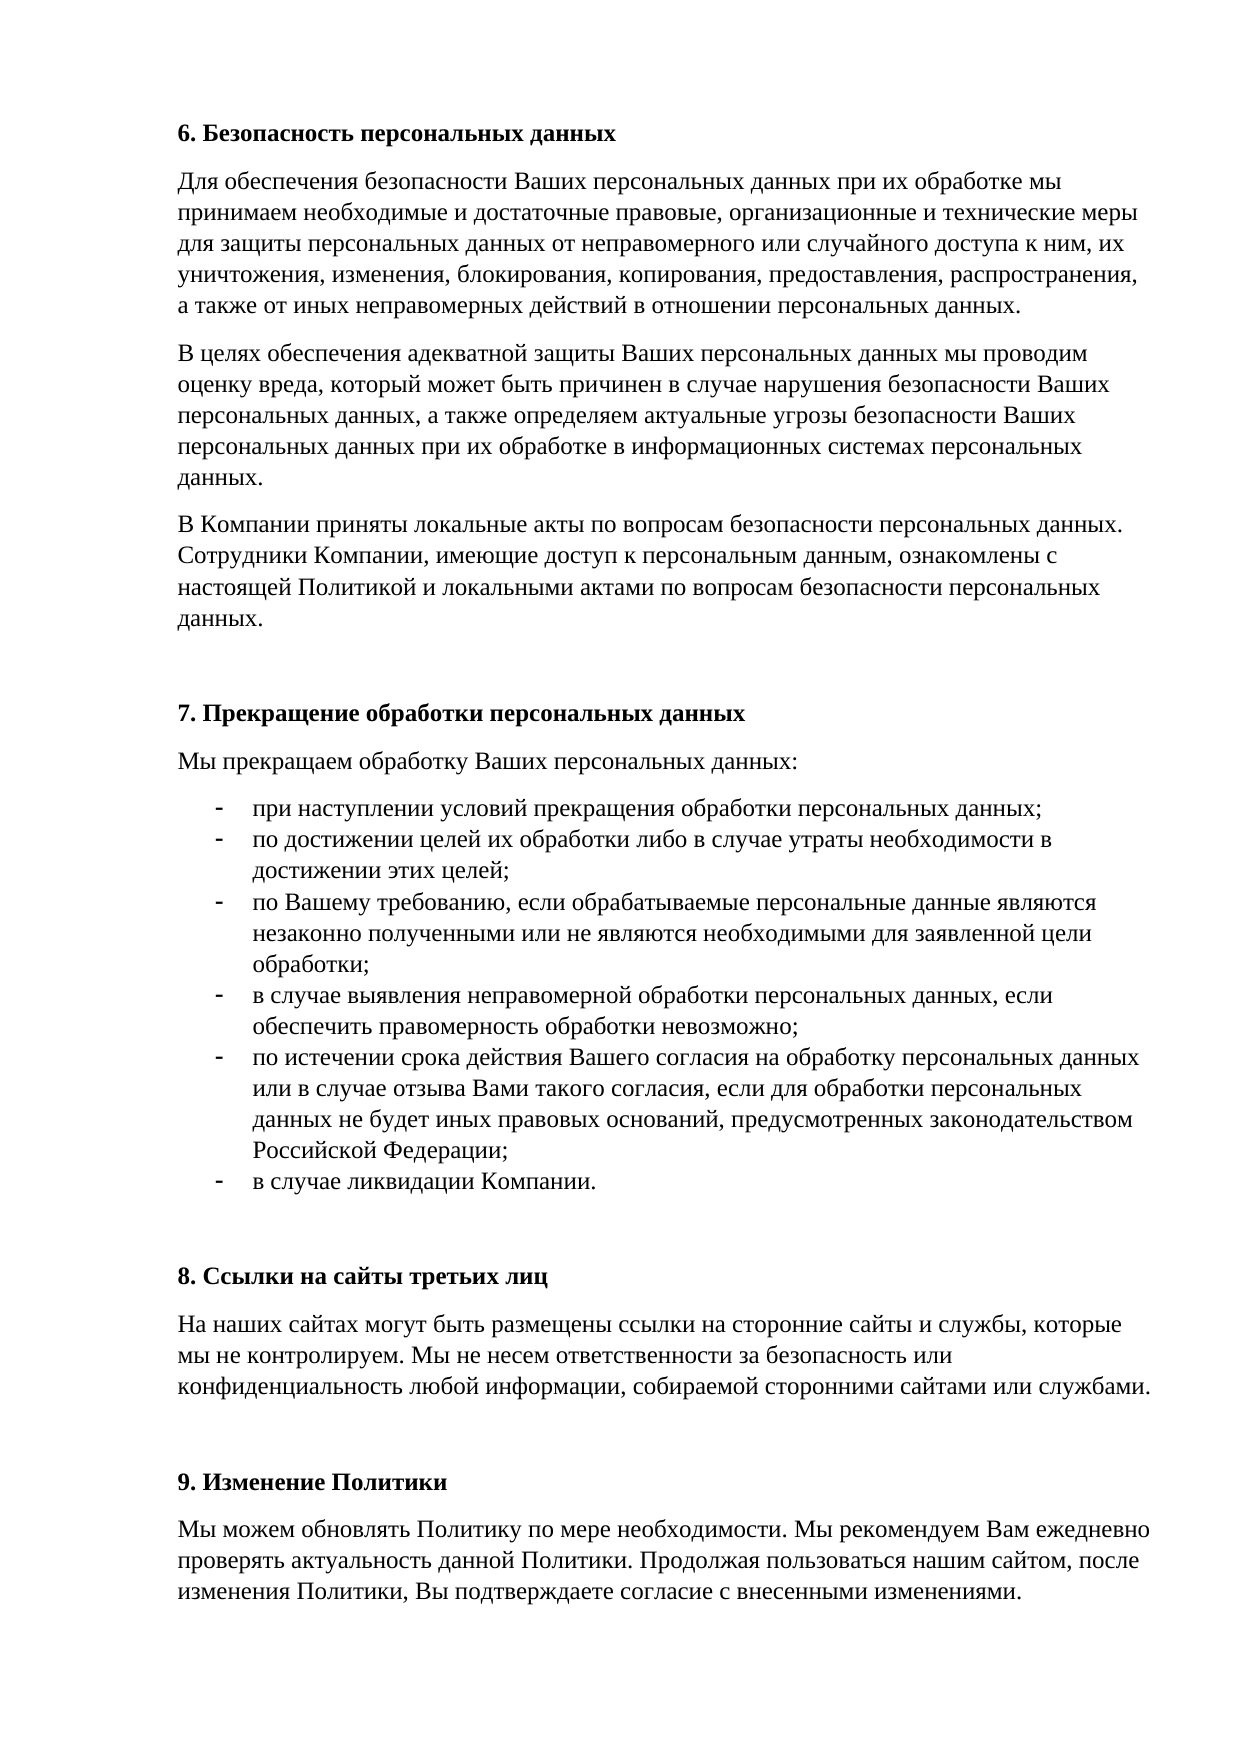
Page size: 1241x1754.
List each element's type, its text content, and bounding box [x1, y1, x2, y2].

text Мы прекращаем обработку Ваших персональных данных: [177, 746, 1152, 774]
text 8. Ссылки на сайты третьих лиц [177, 1261, 1152, 1290]
text 9. Изменение Политики [177, 1467, 1152, 1495]
text 6. Безопасность персональных данных [177, 118, 1152, 147]
list в случае выявления неправомерной обработки персональных данных, если обеспечить правомерность обработки невозможно; [215, 980, 1152, 1039]
list в случае ликвидации Компании. [215, 1166, 1152, 1195]
list при наступлении условий прекращения обработки персональных данных; [215, 793, 1152, 822]
text В Компании приняты локальные акты по вопросам безопасности персональных данных. Сотрудники Компании, имеющие доступ к персональным данным, ознакомлены с настоящей Политикой и локальными актами по вопросам безопасности персональных данных. [177, 509, 1152, 631]
text В целях обеспечения адекватной защиты Ваших персональных данных мы проводим оценку вреда, который может быть причинен в случае нарушения безопасности Ваших персональных данных, а также определяем актуальные угрозы безопасности Ваших персональных данных при их обработке в информационных системах персональных данных. [177, 338, 1152, 491]
list по достижении целей их обработки либо в случае утраты необходимости в достижении этих целей; [215, 824, 1152, 884]
list по истечении срока действия Вашего согласия на обработку персональных данных или в случае отзыва Вами такого согласия, если для обработки персональных данных не будет иных правовых оснований, предусмотренных законодательством Российской Федерации; [215, 1042, 1152, 1164]
text Для обеспечения безопасности Ваших персональных данных при их обработке мы принимаем необходимые и достаточные правовые, организационные и технические меры для защиты персональных данных от неправомерного или случайного доступа к ним, их уничтожения, изменения, блокирования, копирования, предоставления, распространения, а также от иных неправомерных действий в отношении персональных данных. [177, 166, 1152, 319]
text 7. Прекращение обработки персональных данных [177, 698, 1152, 727]
text На наших сайтах могут быть размещены ссылки на сторонние сайты и службы, которые мы не контролируем. Мы не несем ответственности за безопасность или конфиденциальность любой информации, собираемой сторонними сайтами или службами. [177, 1309, 1152, 1400]
text Мы можем обновлять Политику по мере необходимости. Мы рекомендуем Вам ежедневно проверять актуальность данной Политики. Продолжая пользоваться нашим сайтом, после изменения Политики, Вы подтверждаете согласие с внесенными изменениями. [177, 1514, 1152, 1605]
list по Вашему требованию, если обрабатываемые персональные данные являются незаконно полученными или не являются необходимыми для заявленной цели обработки; [215, 887, 1152, 977]
